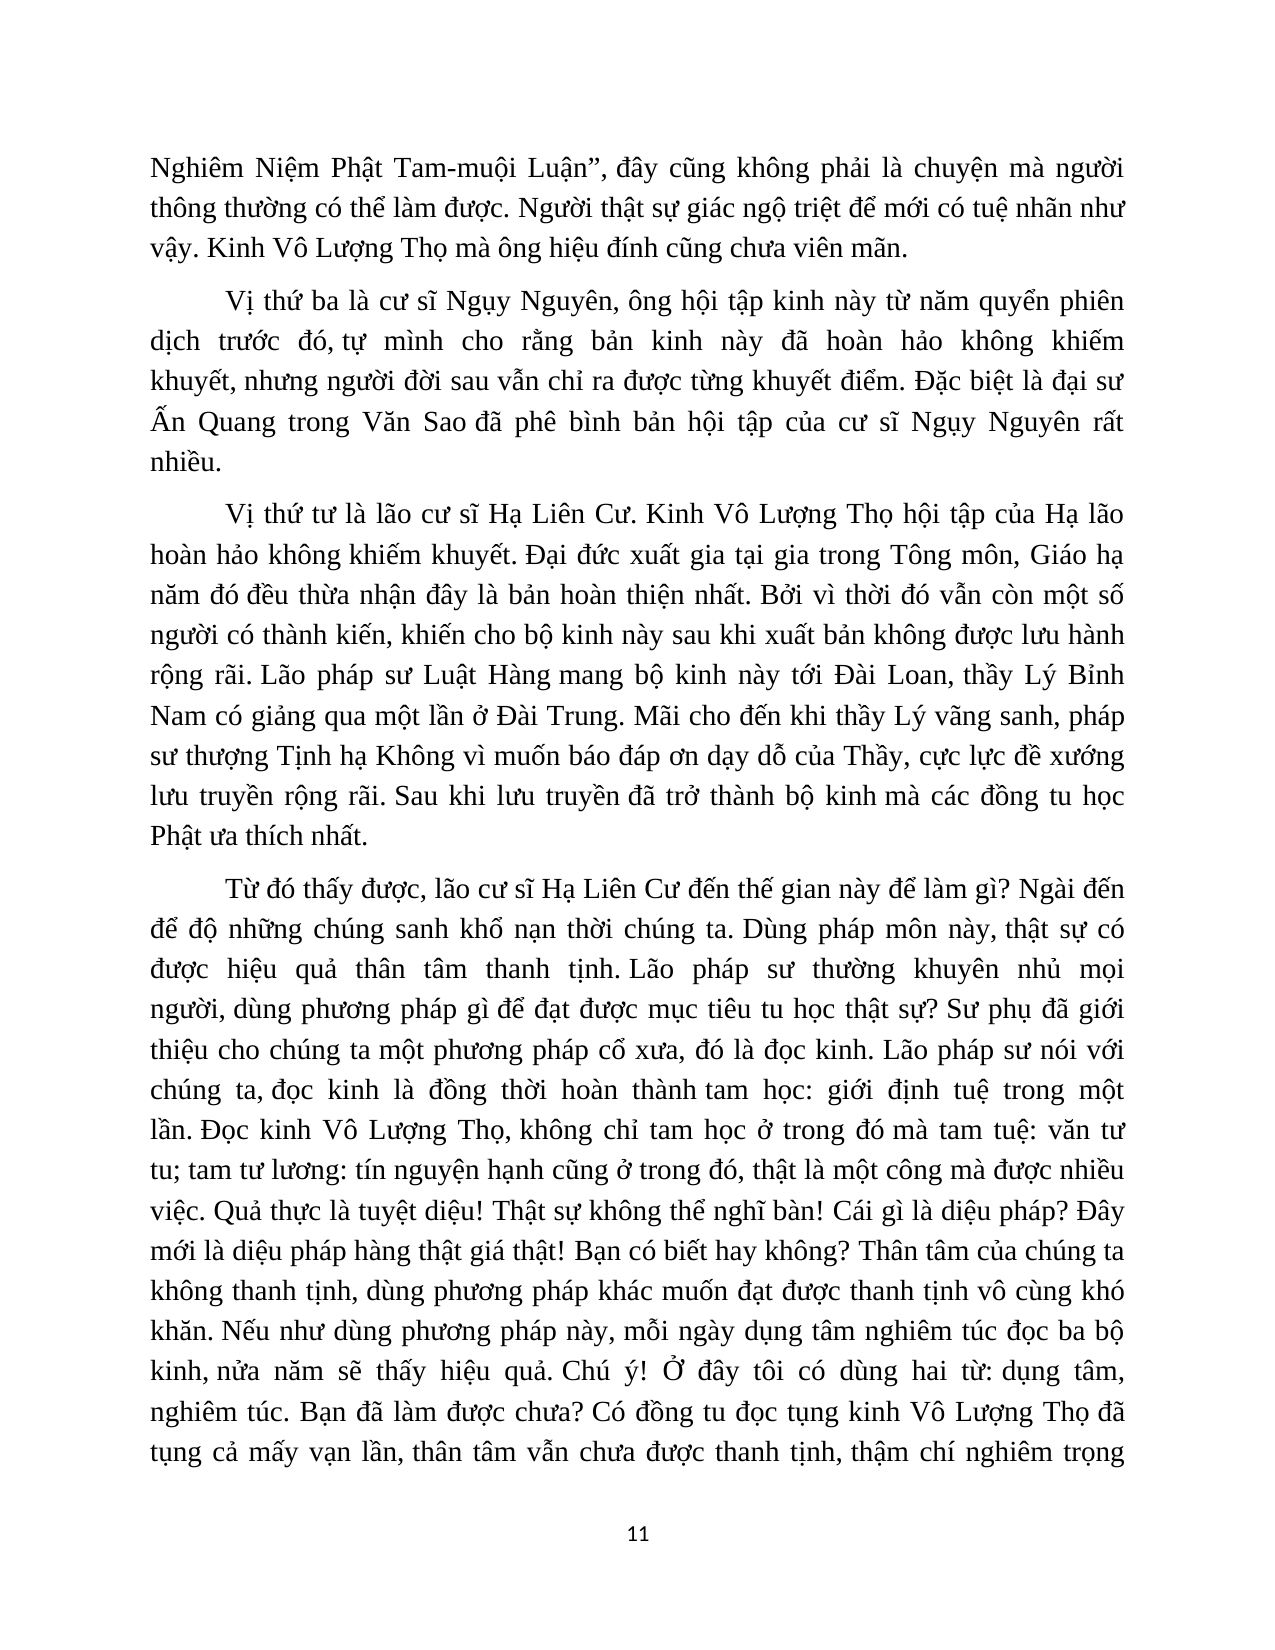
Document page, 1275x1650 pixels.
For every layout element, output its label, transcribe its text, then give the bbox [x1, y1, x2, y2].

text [150, 150, 1125, 264]
text Vị thứ tư là lão cư sĩ Hạ Liên Cư. Kinh Vô Lượng Thọ hội tập của Hạ lão hoàn hảo không khiếm khuyết. Đại đức xuất gia tại gia trong Tông môn, Giáo hạ năm đó đều thừa nhận đây là bản hoàn thiện nhất. Bởi vì thời đó vẫn còn một số người có thành kiến, khiến cho bộ kinh này sau khi xuất bản không được lưu hành rộng rãi. Lão pháp sư Luật Hàng mang bộ kinh này tới Đài Loan, thầy Lý Bỉnh Nam có giảng qua một lần ở Đài Trung. Mãi cho đến khi thầy Lý vãng sanh, pháp sư thượng Tịnh hạ Không vì muốn báo đáp ơn dạy dỗ của Thầy, cực lực đề xướng lưu truyền rộng rãi. Sau khi lưu truyền đã trở thành bộ kinh mà các đồng tu học Phật ưa thích nhất. [150, 497, 1125, 852]
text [150, 871, 1125, 1467]
text Vị thứ ba là cư sĩ Ngụy Nguyên, ông hội tập kinh này từ năm quyển phiên dịch trước đó, tự mình cho rằng bản kinh này đã hoàn hảo không khiếm khuyết, nhưng người đời sau vẫn chỉ ra được từng khuyết điểm. Đặc biệt là đại sư Ấn Quang trong Văn Sao đã phê bình bản hội tập của cư sĩ Ngụy Nguyên rất nhiều. [150, 283, 1125, 477]
